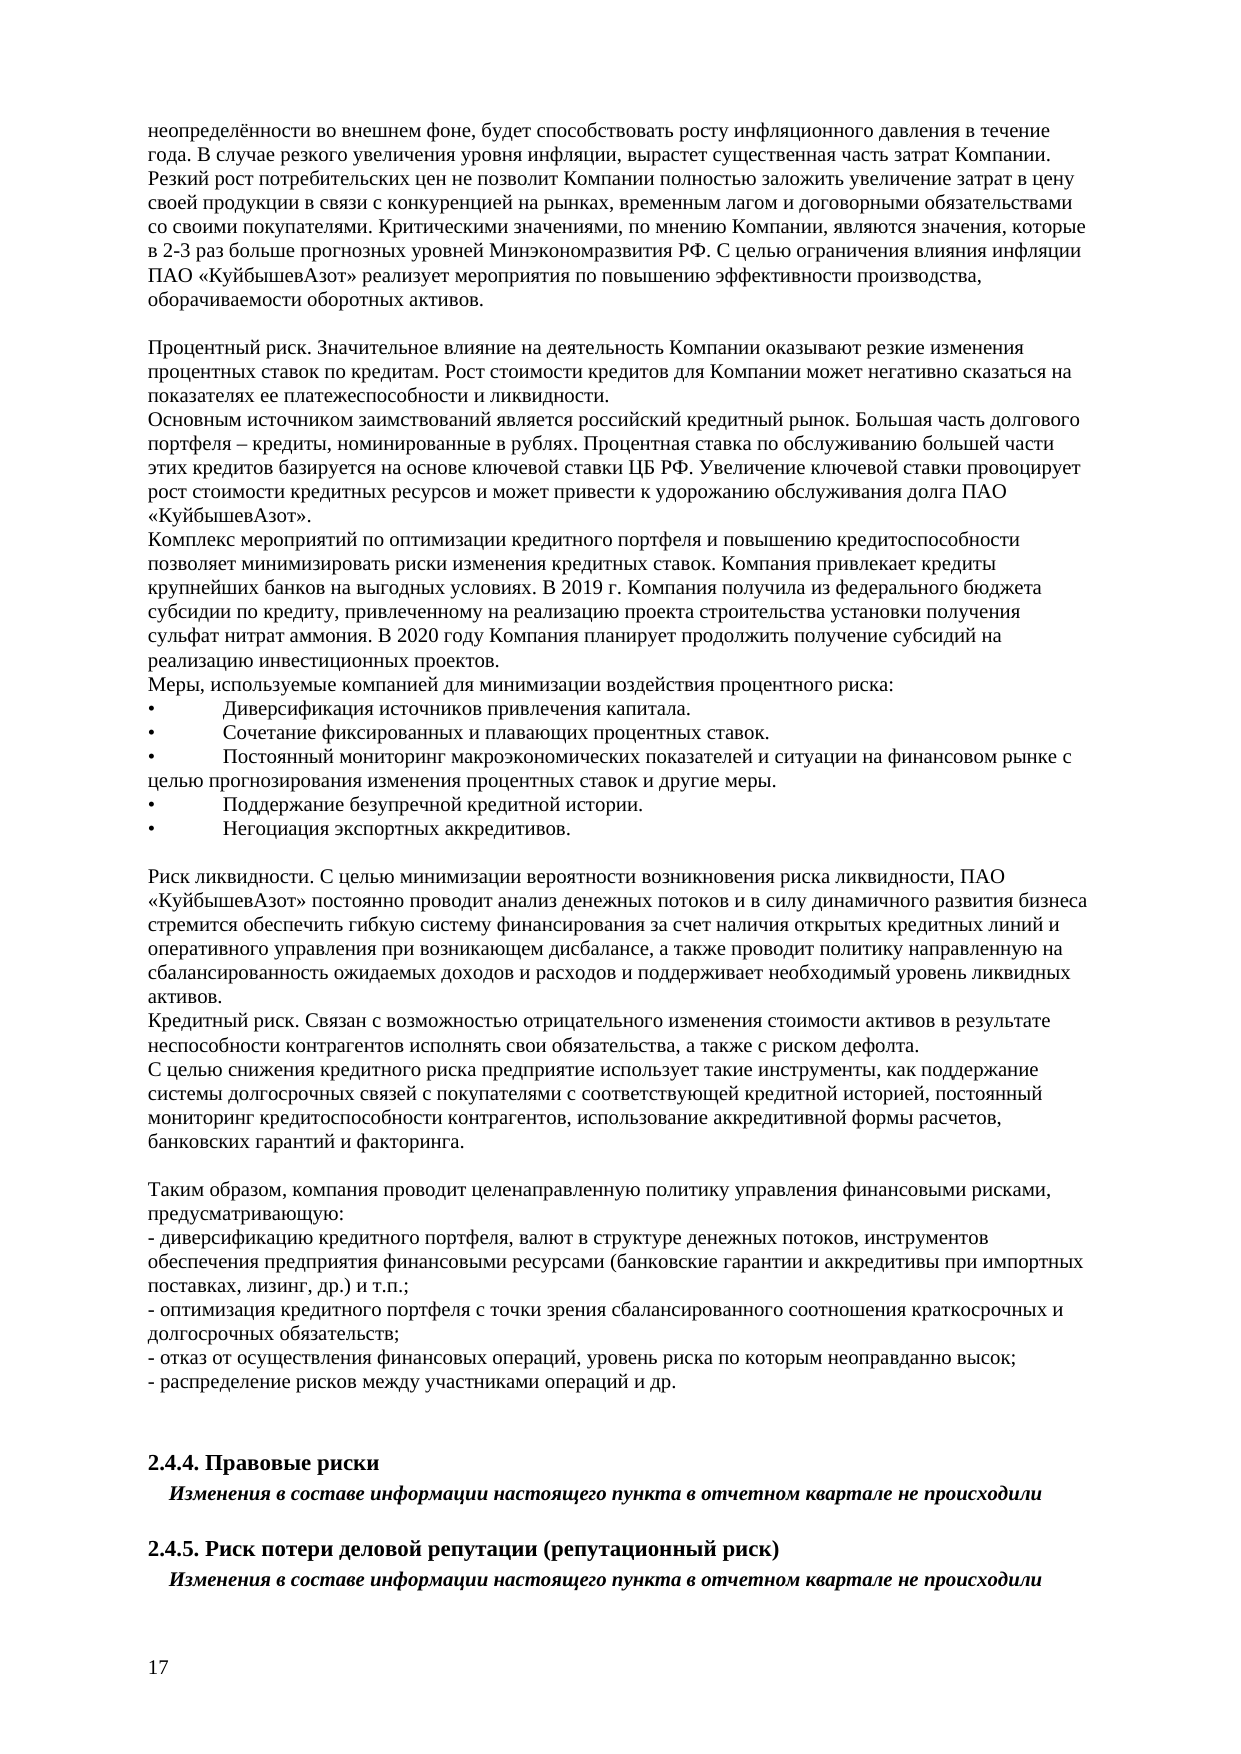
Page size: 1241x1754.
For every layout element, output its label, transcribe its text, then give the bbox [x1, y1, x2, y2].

text • Негоциация экспортных аккредитивов. [148, 816, 1092, 840]
text • Сочетание фиксированных и плавающих процентных ставок. [148, 720, 1092, 744]
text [168, 1567, 1092, 1591]
text Таким образом, компания проводит целенаправленную политику управления финансовыми рисками, предусматривающую: [148, 1177, 1092, 1225]
text Меры, используемые компанией для минимизации воздействия процентного риска: [148, 672, 1092, 696]
text - распределение рисков между участниками операций и др. [148, 1369, 1092, 1393]
text Основным источником заимствований является российский кредитный рынок. Большая часть долгового портфеля – кредиты, номинированные в рублях. Процентная ставка по обслуживанию большей части этих кредитов базируется на основе ключевой ставки ЦБ РФ. Увеличение ключевой ставки провоцирует рост стоимости кредитных ресурсов и может привести к удорожанию обслуживания долга ПАО «КуйбышевАзот». [148, 407, 1092, 527]
subtitle 2.4.5. Риск потери деловой репутации (репутационный риск) [148, 1534, 1092, 1561]
text Процентный риск. Значительное влияние на деятельность Компании оказывают резкие изменения процентных ставок по кредитам. Рост стоимости кредитов для Компании может негативно сказаться на показателях ее платежеспособности и ликвидности. [148, 335, 1092, 407]
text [148, 118, 1092, 311]
text Комплекс мероприятий по оптимизации кредитного портфеля и повышению кредитоспособности позволяет минимизировать риски изменения кредитных ставок. Компания привлекает кредиты крупнейших банков на выгодных условиях. В 2019 г. Компания получила из федерального бюджета субсидии по кредиту, привлеченному на реализацию проекта строительства установки получения сульфат нитрат аммония. В 2020 году Компания планирует продолжить получение субсидий на реализацию инвестиционных проектов. [148, 527, 1092, 672]
text • Постоянный мониторинг макроэкономических показателей и ситуации на финансовом рынке с целью прогнозирования изменения процентных ставок и другие меры. [148, 744, 1092, 792]
text - отказ от осуществления финансовых операций, уровень риска по которым неоправданно высок; [148, 1345, 1092, 1369]
text • Поддержание безупречной кредитной истории. [148, 792, 1092, 816]
text Кредитный риск. Связан с возможностью отрицательного изменения стоимости активов в результате неспособности контрагентов исполнять свои обязательства, а также с риском дефолта. [148, 1008, 1092, 1057]
text Риск ликвидности. С целью минимизации вероятности возникновения риска ликвидности, ПАО «КуйбышевАзот» постоянно проводит анализ денежных потоков и в силу динамичного развития бизнеса стремится обеспечить гибкую систему финансирования за счет наличия открытых кредитных линий и оперативного управления при возникающем дисбалансе, а также проводит политику направленную на сбалансированность ожидаемых доходов и расходов и поддерживает необходимый уровень ликвидных активов. [148, 864, 1092, 1008]
text С целью снижения кредитного риска предприятие использует такие инструменты, как поддержание системы долгосрочных связей с покупателями с соответствующей кредитной историей, постоянный мониторинг кредитоспособности контрагентов, использование аккредитивной формы расчетов, банковских гарантий и факторинга. [148, 1057, 1092, 1153]
text - диверсификацию кредитного портфеля, валют в структуре денежных потоков, инструментов обеспечения предприятия финансовыми ресурсами (банковские гарантии и аккредитивы при импортных поставках, лизинг, др.) и т.п.; [148, 1225, 1092, 1297]
subtitle 2.4.4. Правовые риски [148, 1449, 1092, 1475]
text - оптимизация кредитного портфеля с точки зрения сбалансированного соотношения краткосрочных и долгосрочных обязательств; [148, 1297, 1092, 1345]
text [168, 1481, 1092, 1505]
text • Диверсификация источников привлечения капитала. [148, 696, 1092, 720]
